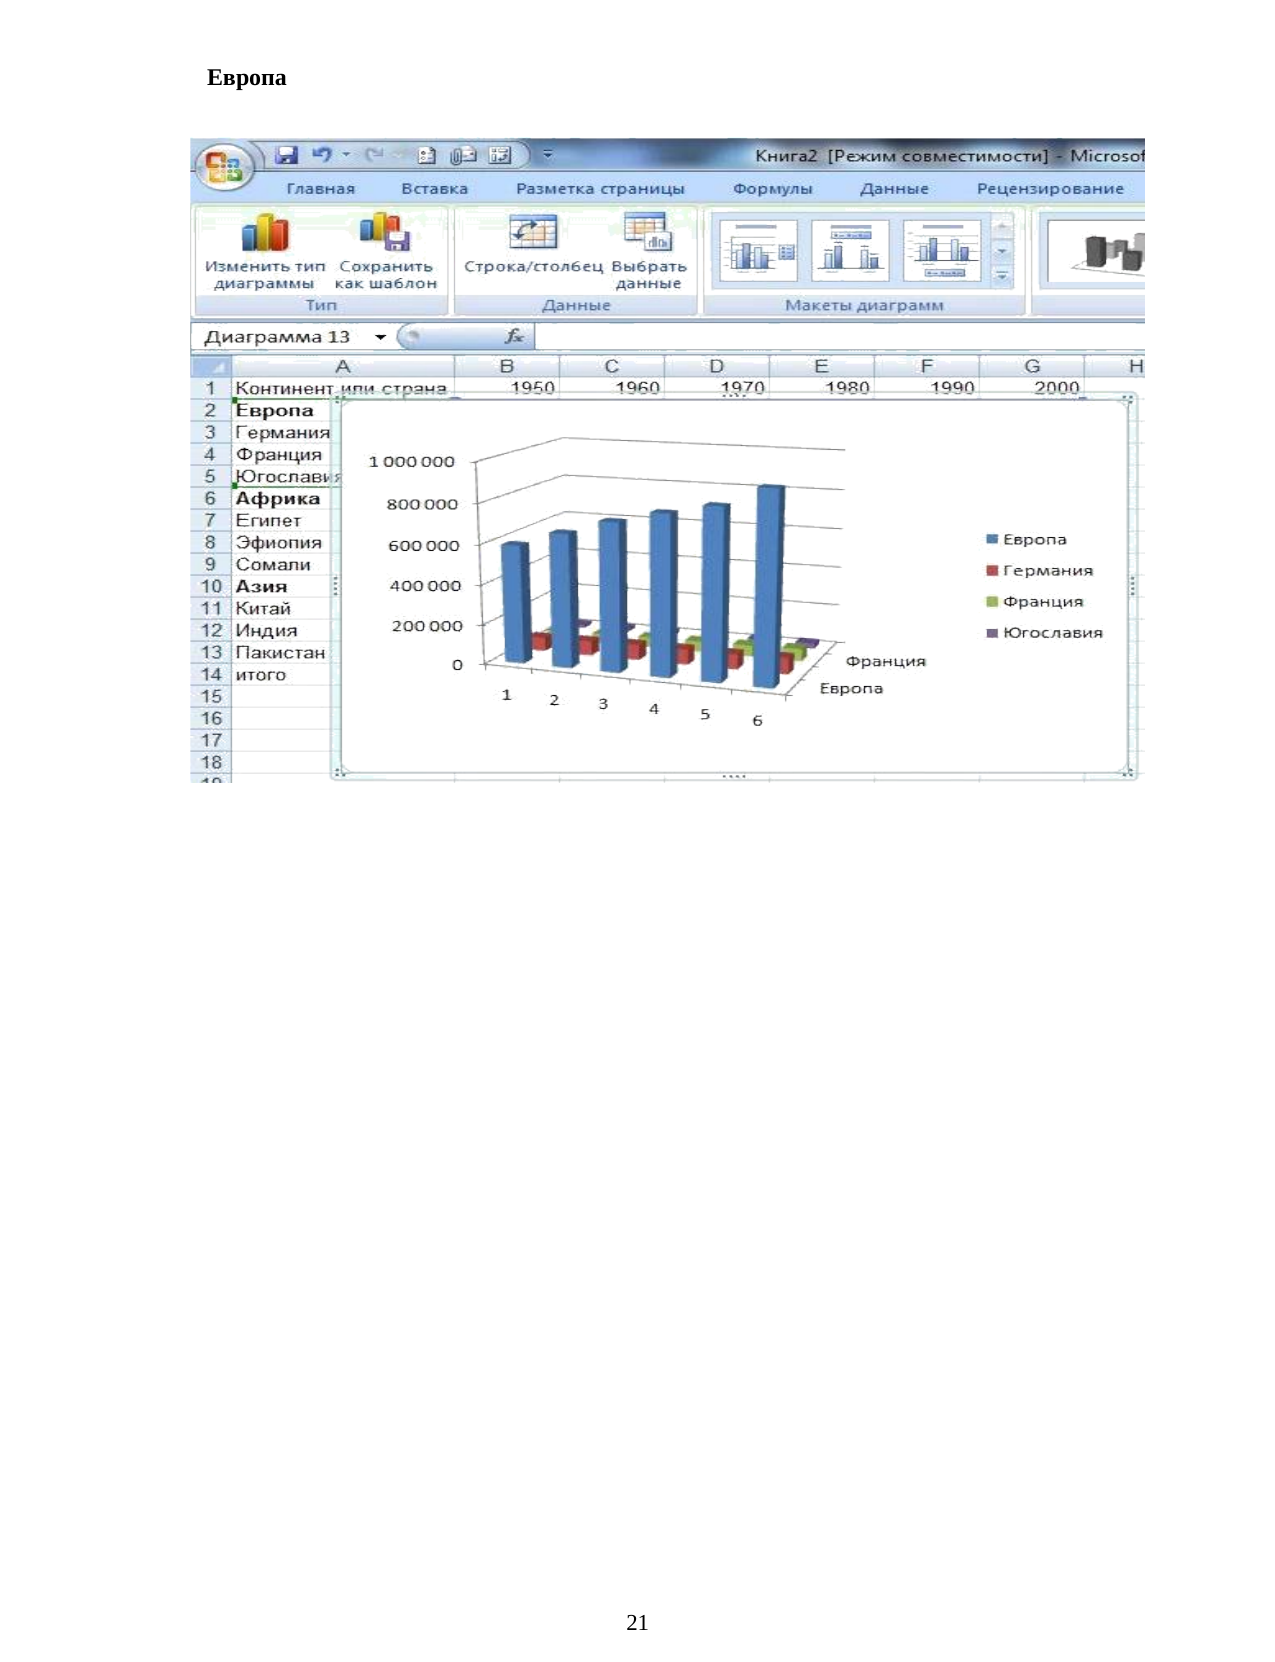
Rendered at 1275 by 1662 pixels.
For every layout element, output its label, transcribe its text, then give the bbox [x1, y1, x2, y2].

picture [190, 137, 1145, 783]
text Европа [118, 63, 1097, 90]
